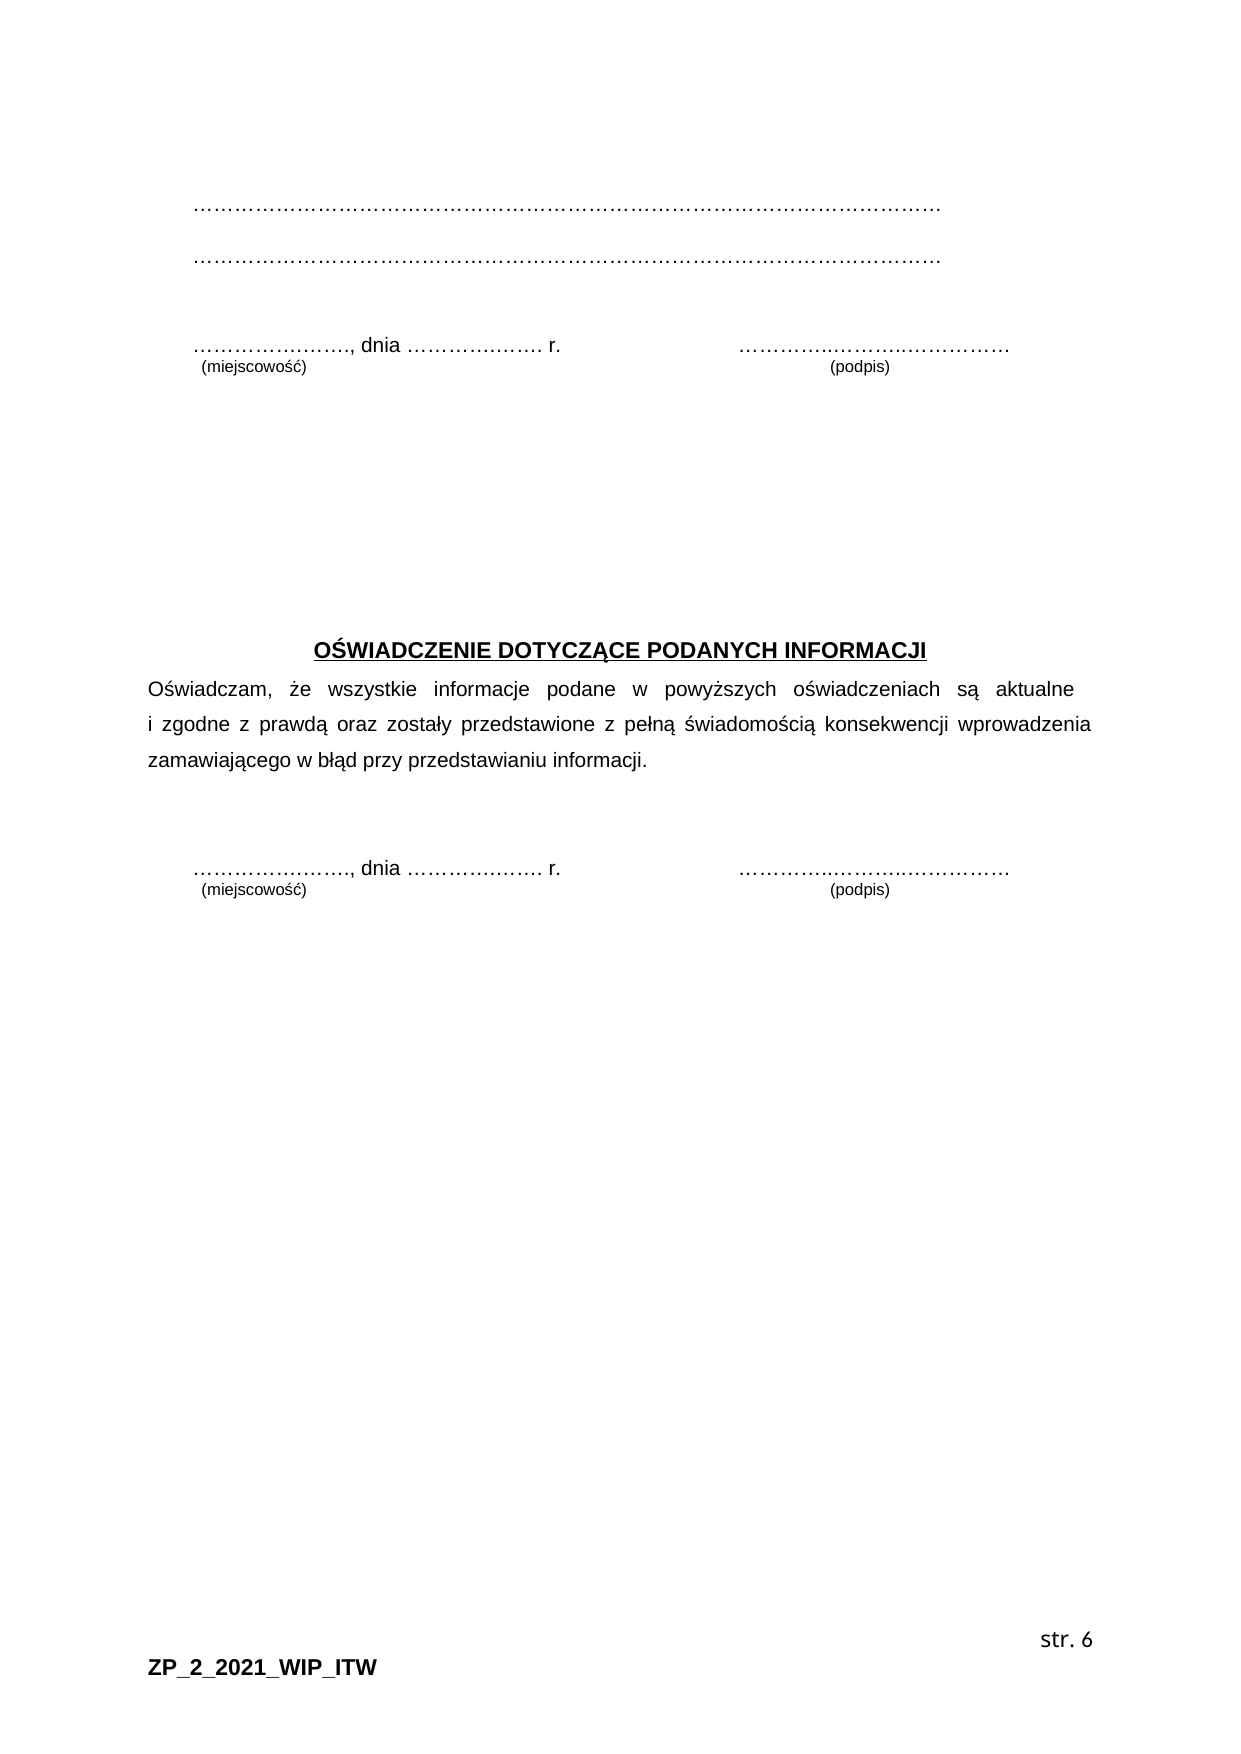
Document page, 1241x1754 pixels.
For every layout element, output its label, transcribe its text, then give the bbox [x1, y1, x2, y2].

text OŚWIADCZENIE DOTYCZĄCE PODANYCH INFORMACJI [148, 637, 1092, 663]
text …………….……., dnia ………….……. r. …………..………..…………… [192, 856, 1092, 880]
text (miejscowość) (podpis) [192, 357, 1092, 376]
text ……………………………………………………………………………………………… [192, 244, 1092, 268]
text Oświadczam, że wszystkie informacje podane w powyższych oświadczeniach są aktualne i zgodne z prawdą oraz zostały przedstawione z pełną świadomością konsekwencji wprowadzenia zamawiającego w błąd przy przedstawianiu informacji. [148, 676, 1092, 772]
text …………….……., dnia ………….……. r. …………..………..…………… [192, 333, 1092, 357]
text ……………………………………………………………………………………………… [192, 191, 1092, 215]
text (miejscowość) (podpis) [192, 880, 1092, 899]
